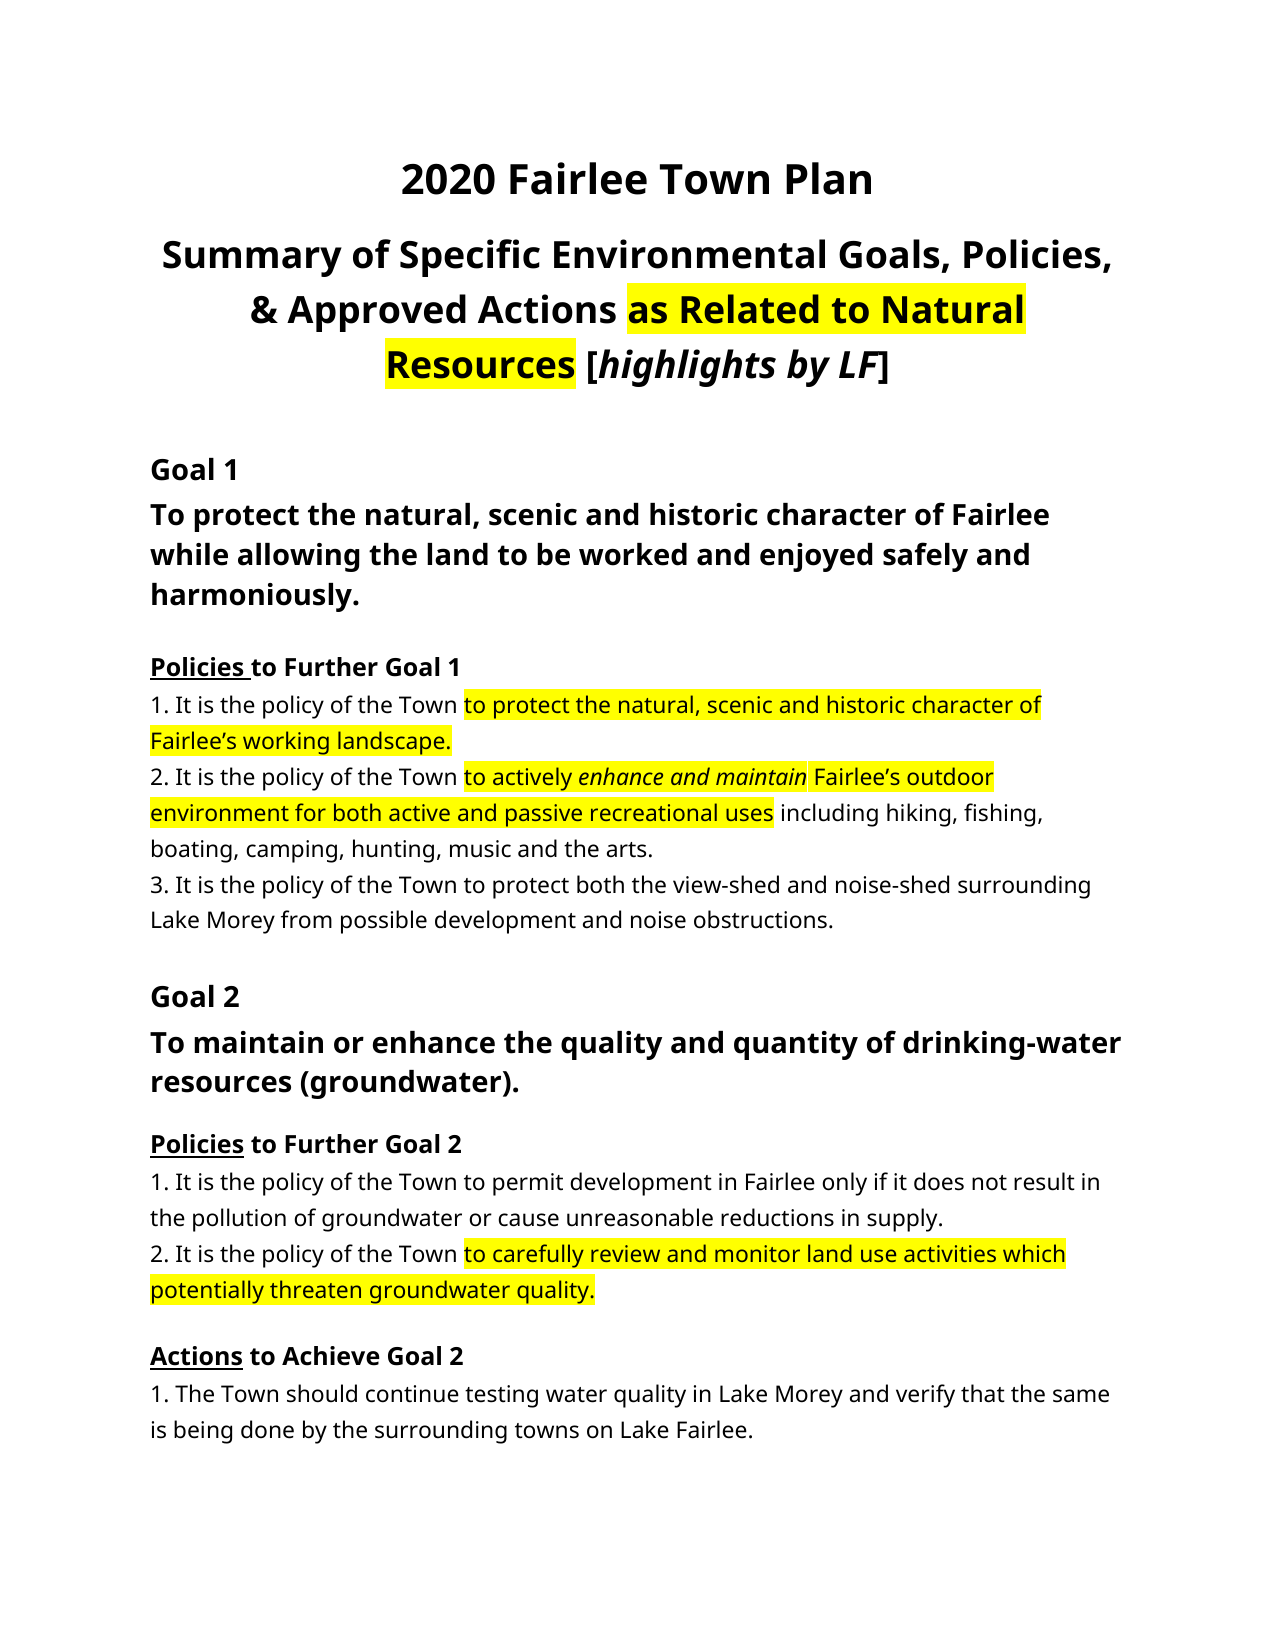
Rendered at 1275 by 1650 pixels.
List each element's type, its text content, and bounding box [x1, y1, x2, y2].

text Summary of Specific Environmental Goals, Policies, & Approved Actions as Related to Natural Resources [highlights by LF] [150, 228, 1125, 389]
text 1. It is the policy of the Town to permit development in Fairlee only if it does not result in the pollution of groundwater or cause unreasonable reductions in supply. [150, 1166, 1125, 1233]
text To protect the natural, scenic and historic character of Fairlee while allowing the land to be worked and enjoyed safely and harmoniously. [150, 495, 1125, 614]
text To maintain or enhance the quality and quantity of drinking-water resources (groundwater). [150, 1022, 1125, 1101]
text Policies to Further Goal 1 [150, 650, 1125, 684]
text 2. It is the policy of the Town to actively enhance and maintain Fairlee’s outdoor environment for both active and passive recreational uses including hiking, fishing, boating, camping, hunting, music and the arts. [150, 761, 1125, 864]
text 2020 Fairlee Town Plan [150, 150, 1125, 207]
text 3. It is the policy of the Town to protect both the view-shed and noise-shed surrounding Lake Morey from possible development and noise obstructions. [150, 868, 1125, 936]
text Goal 1 [150, 449, 1125, 489]
text 1. It is the policy of the Town to protect the natural, scenic and historic character of Fairlee’s working landscape. [150, 689, 1125, 756]
text 1. The Town should continue testing water quality in Lake Morey and verify that the same is being done by the surrounding towns on Lake Fairlee. [150, 1378, 1125, 1445]
text 2. It is the policy of the Town to carefully review and monitor land use activities which potentially threaten groundwater quality. [150, 1238, 1125, 1305]
text Goal 2 [150, 976, 1125, 1016]
text Policies to Further Goal 2 [150, 1127, 1125, 1161]
text Actions to Achieve Goal 2 [150, 1339, 1125, 1373]
